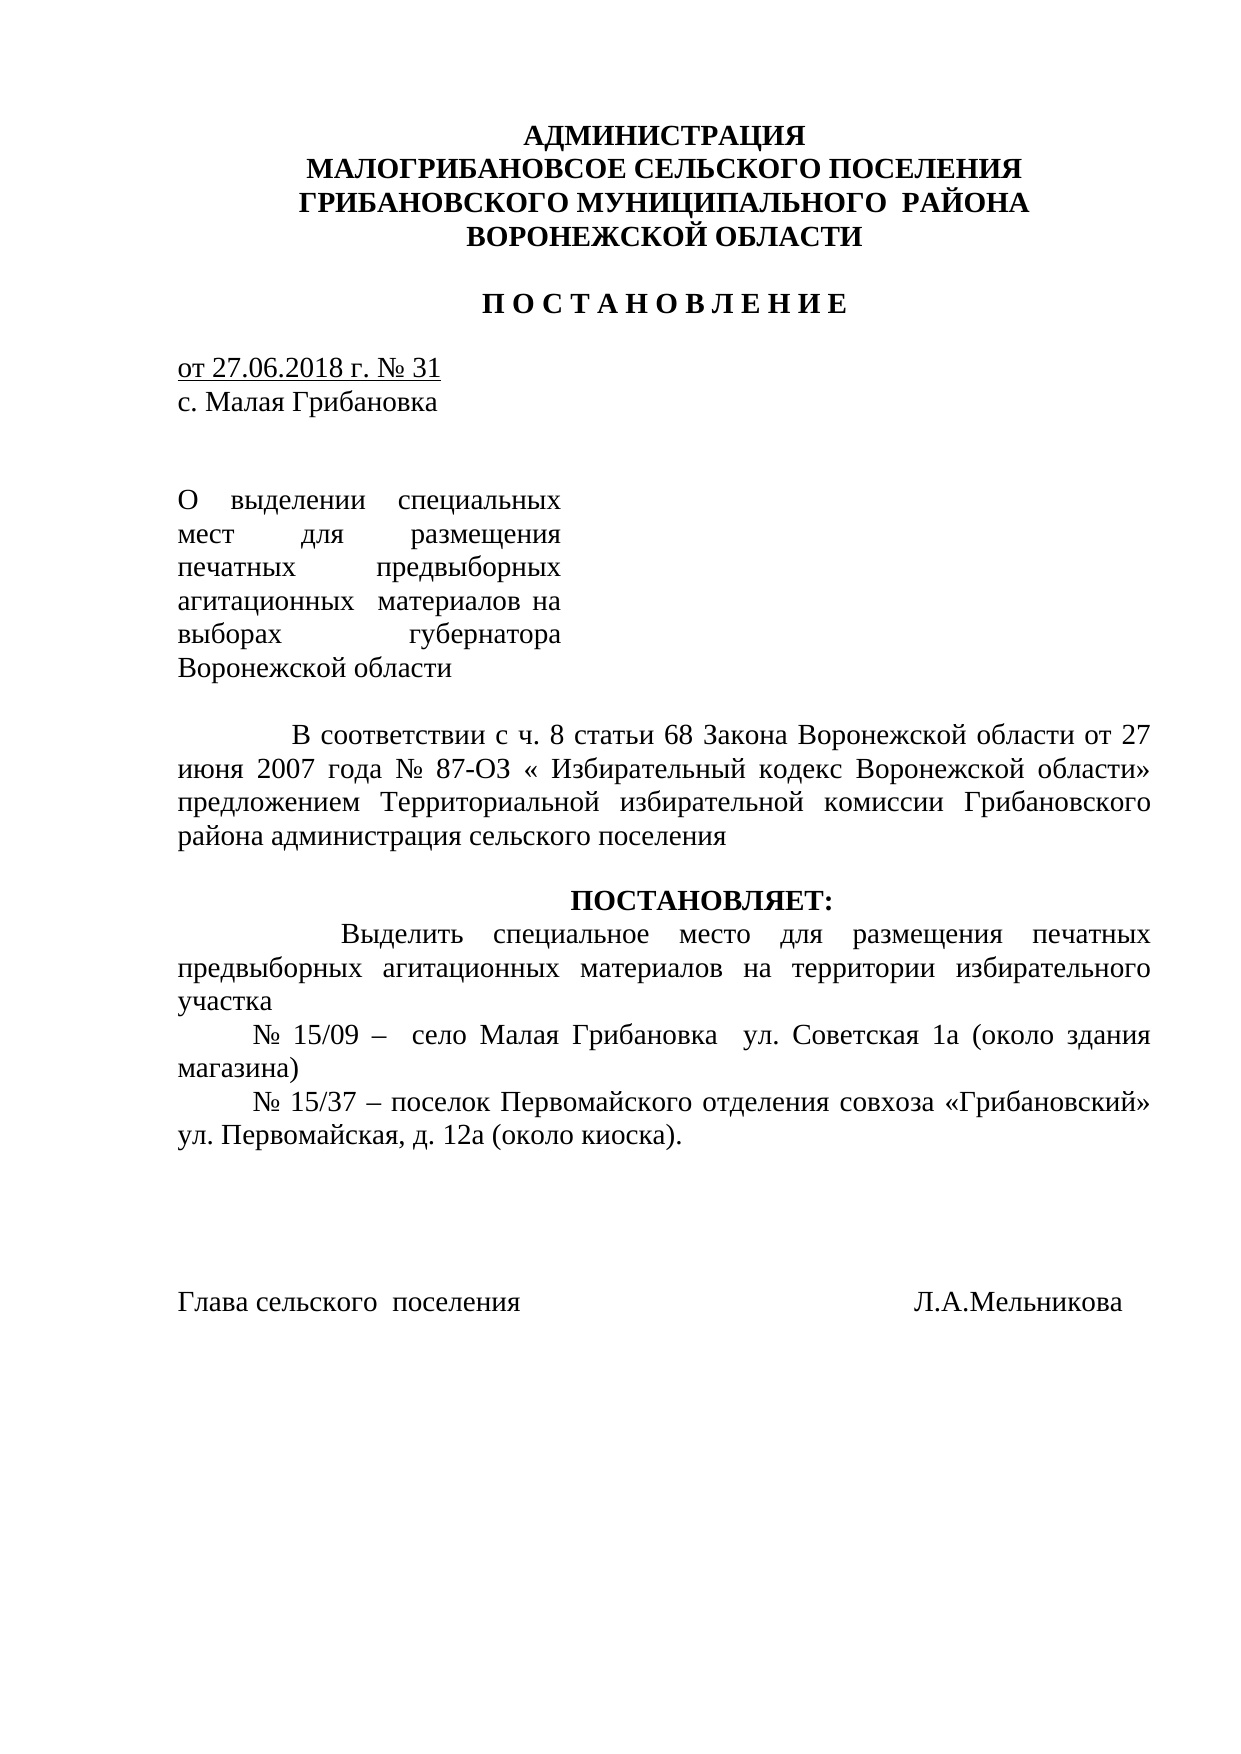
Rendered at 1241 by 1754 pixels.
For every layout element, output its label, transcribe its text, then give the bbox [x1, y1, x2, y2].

text Малогрибановсое СЕЛЬСКОГО ПОСЕЛЕНИЯ [177, 152, 1152, 185]
text О выделении специальных мест для размещения печатных предвыборных агитационных материалов на выборах губернатора Воронежской области [177, 482, 561, 684]
text ПОСТАНОВЛЯЕТ: [177, 883, 1152, 916]
text ГРИБАНОВСКОГО МУНИЦИПАЛЬНОГО РАЙОНА ВОРОНЕЖСКОЙ ОБЛАСТИ [177, 185, 1152, 252]
text П О С Т А Н О В Л Е Н И Е [177, 286, 1152, 319]
text № 15/37 – поселок Первомайского отделения совхоза «Грибановский» ул. Первомайская, д. 12а (около киоска). [177, 1084, 1152, 1151]
text № 15/09 – село Малая Грибановка ул. Советская 1а (около здания магазина) [177, 1017, 1152, 1084]
text с. Малая Грибановка [177, 384, 679, 418]
text В соответствии с ч. 8 статьи 68 Закона Воронежской области от 27 июня 2007 года № 87-ОЗ « Избирательный кодекс Воронежской области» предложением Территориальной избирательной комиссии Грибановского района администрация сельского поселения [177, 717, 1152, 851]
text Выделить специальное место для размещения печатных предвыборных агитационных материалов на территории избирательного участка [177, 916, 1152, 1017]
text Глава сельского поселения Л.А.Мельникова [177, 1284, 1152, 1317]
text АДМИНИСТРАЦИЯ [177, 118, 1152, 152]
text от 27.06.2018 г. № 31 [177, 351, 679, 384]
